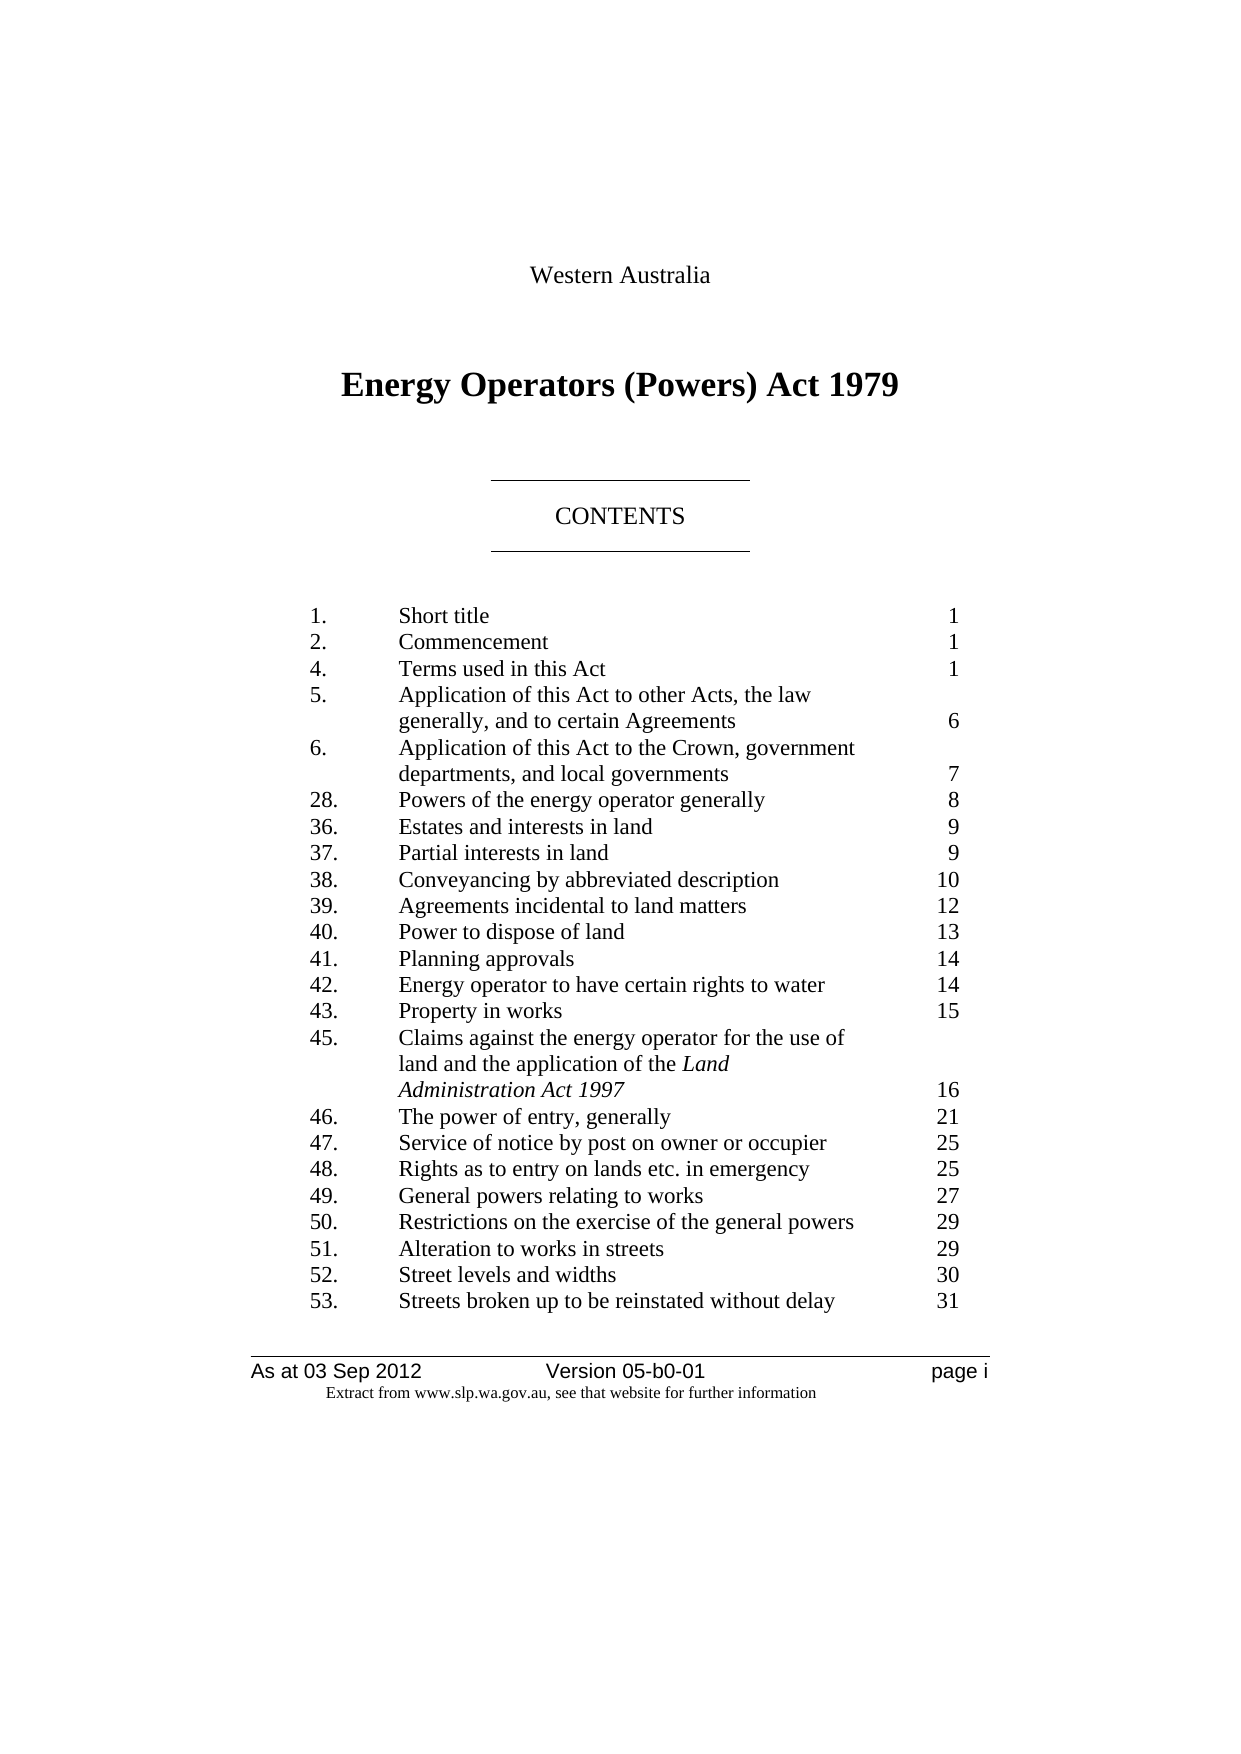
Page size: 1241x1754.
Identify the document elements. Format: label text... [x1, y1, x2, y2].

text 43. Property in works 15 [309, 997, 872, 1024]
text 48. Rights as to entry on lands etc. in emergency 25 [309, 1156, 872, 1182]
text 49. General powers relating to works 27 [309, 1182, 872, 1208]
text 36. Estates and interests in land 9 [309, 813, 872, 839]
text 38. Conveyancing by abbreviated description 10 [309, 866, 872, 892]
text 6. Application of this Act to the Crown, government departments, and local governments 7 [309, 734, 872, 787]
text 5. Application of this Act to other Acts, the law generally, and to certain Agreements 6 [309, 681, 872, 734]
text Energy Operators (Powers) Act 1979 [251, 364, 990, 404]
text 50. Restrictions on the exercise of the general powers 29 [309, 1208, 872, 1234]
text -1. Short title 1 [309, 602, 872, 628]
text 40. Power to dispose of land 13 [309, 918, 872, 945]
text 2. Commencement 1 [309, 628, 872, 655]
text 45. Claims against the energy operator for the use of land and the application of the Land Administration Act 1997 16 [309, 1024, 872, 1103]
text 4. Terms used in this Act 1 [309, 655, 872, 681]
text 47. Service of notice by post on owner or occupier 25 [309, 1129, 872, 1156]
text 52. Street levels and widths 30 [309, 1261, 872, 1287]
text 41. Planning approvals 14 [309, 945, 872, 971]
text CONTENTS [491, 481, 750, 551]
text 37. Partial interests in land 9 [309, 839, 872, 866]
text 39. Agreements incidental to land matters 12 [309, 892, 872, 918]
text 51. Alteration to works in streets 29 [309, 1234, 872, 1261]
text 42. Energy operator to have certain rights to water 14 [309, 971, 872, 997]
text 46. The power of entry, generally 21 [309, 1103, 872, 1129]
text 53. Streets broken up to be reinstated without delay 31 [309, 1287, 872, 1314]
text 28. Powers of the energy operator generally 8 [309, 787, 872, 813]
